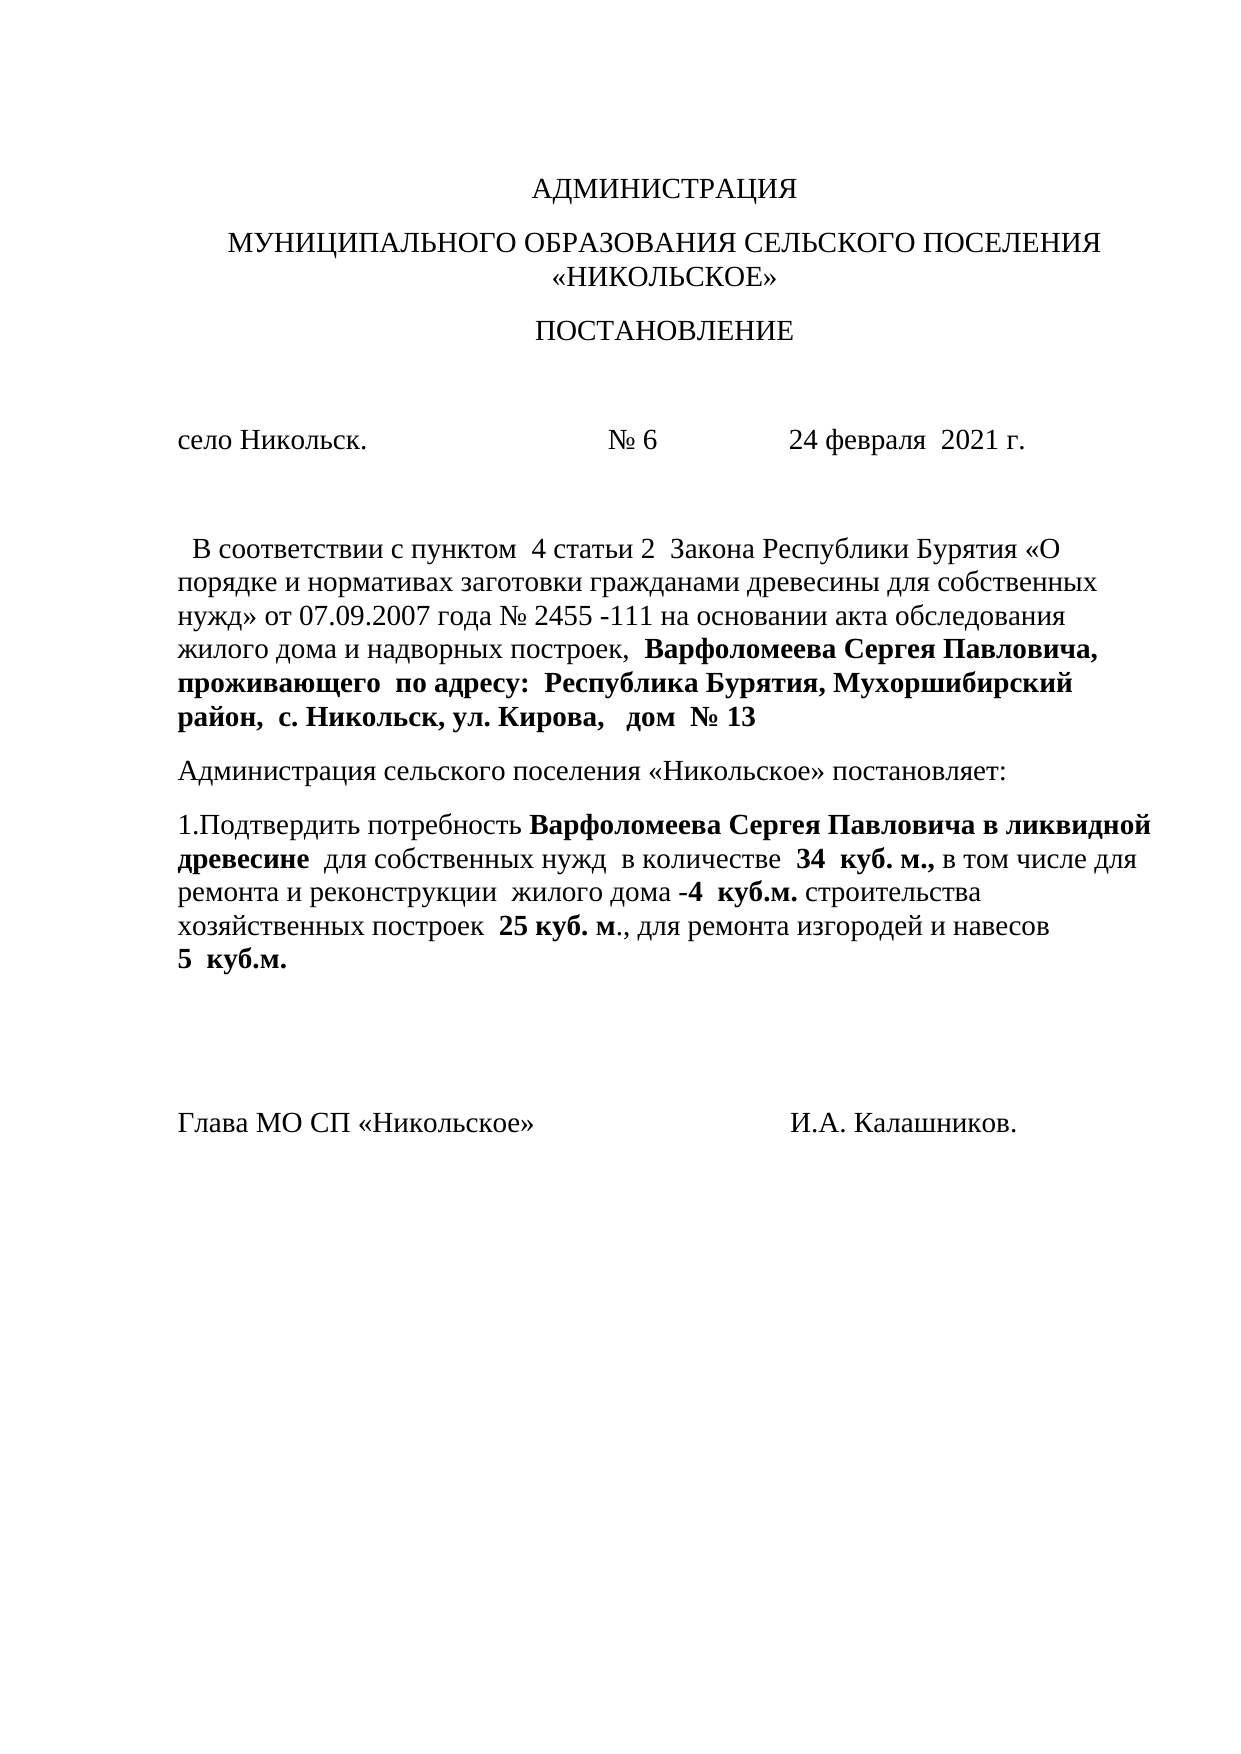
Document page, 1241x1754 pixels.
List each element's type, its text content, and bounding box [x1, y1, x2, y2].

text 1.Подтвердить потребность Варфоломеева Сергея Павловича в ликвидной древесине для собственных нужд в количестве 34 куб. м., в том числе для ремонта и реконструкции жилого дома -4 куб.м. строительства хозяйственных построек 25 куб. м., для ремонта изгородей и навесов 5 куб.м. [177, 807, 1152, 975]
text АДМИНИСТРАЦИЯ [177, 171, 1152, 205]
text ПОСТАНОВЛЕНИЕ [177, 313, 1152, 347]
text село Никольск. № 6 24 февраля 2021 г. [177, 422, 1152, 456]
text В соответствии с пунктом 4 статьи 2 Закона Республики Бурятия «О порядке и нормативах заготовки гражданами древесины для собственных нужд» от 07.09.2007 года № 2455 -111 на основании акта обследования жилого дома и надворных построек, Варфоломеева Сергея Павловича, проживающего по адресу: Республика Бурятия, Мухоршибирский район, с. Никольск, ул. Кирова, дом № 13 [177, 531, 1152, 732]
text Глава МО СП «Никольское» И.А. Калашников. [177, 1105, 1152, 1138]
text МУНИЦИПАЛЬНОГО ОБРАЗОВАНИЯ СЕЛЬСКОГО ПОСЕЛЕНИЯ «НИКОЛЬСКОЕ» [177, 226, 1152, 293]
text Администрация сельского поселения «Никольское» постановляет: [177, 753, 1152, 787]
